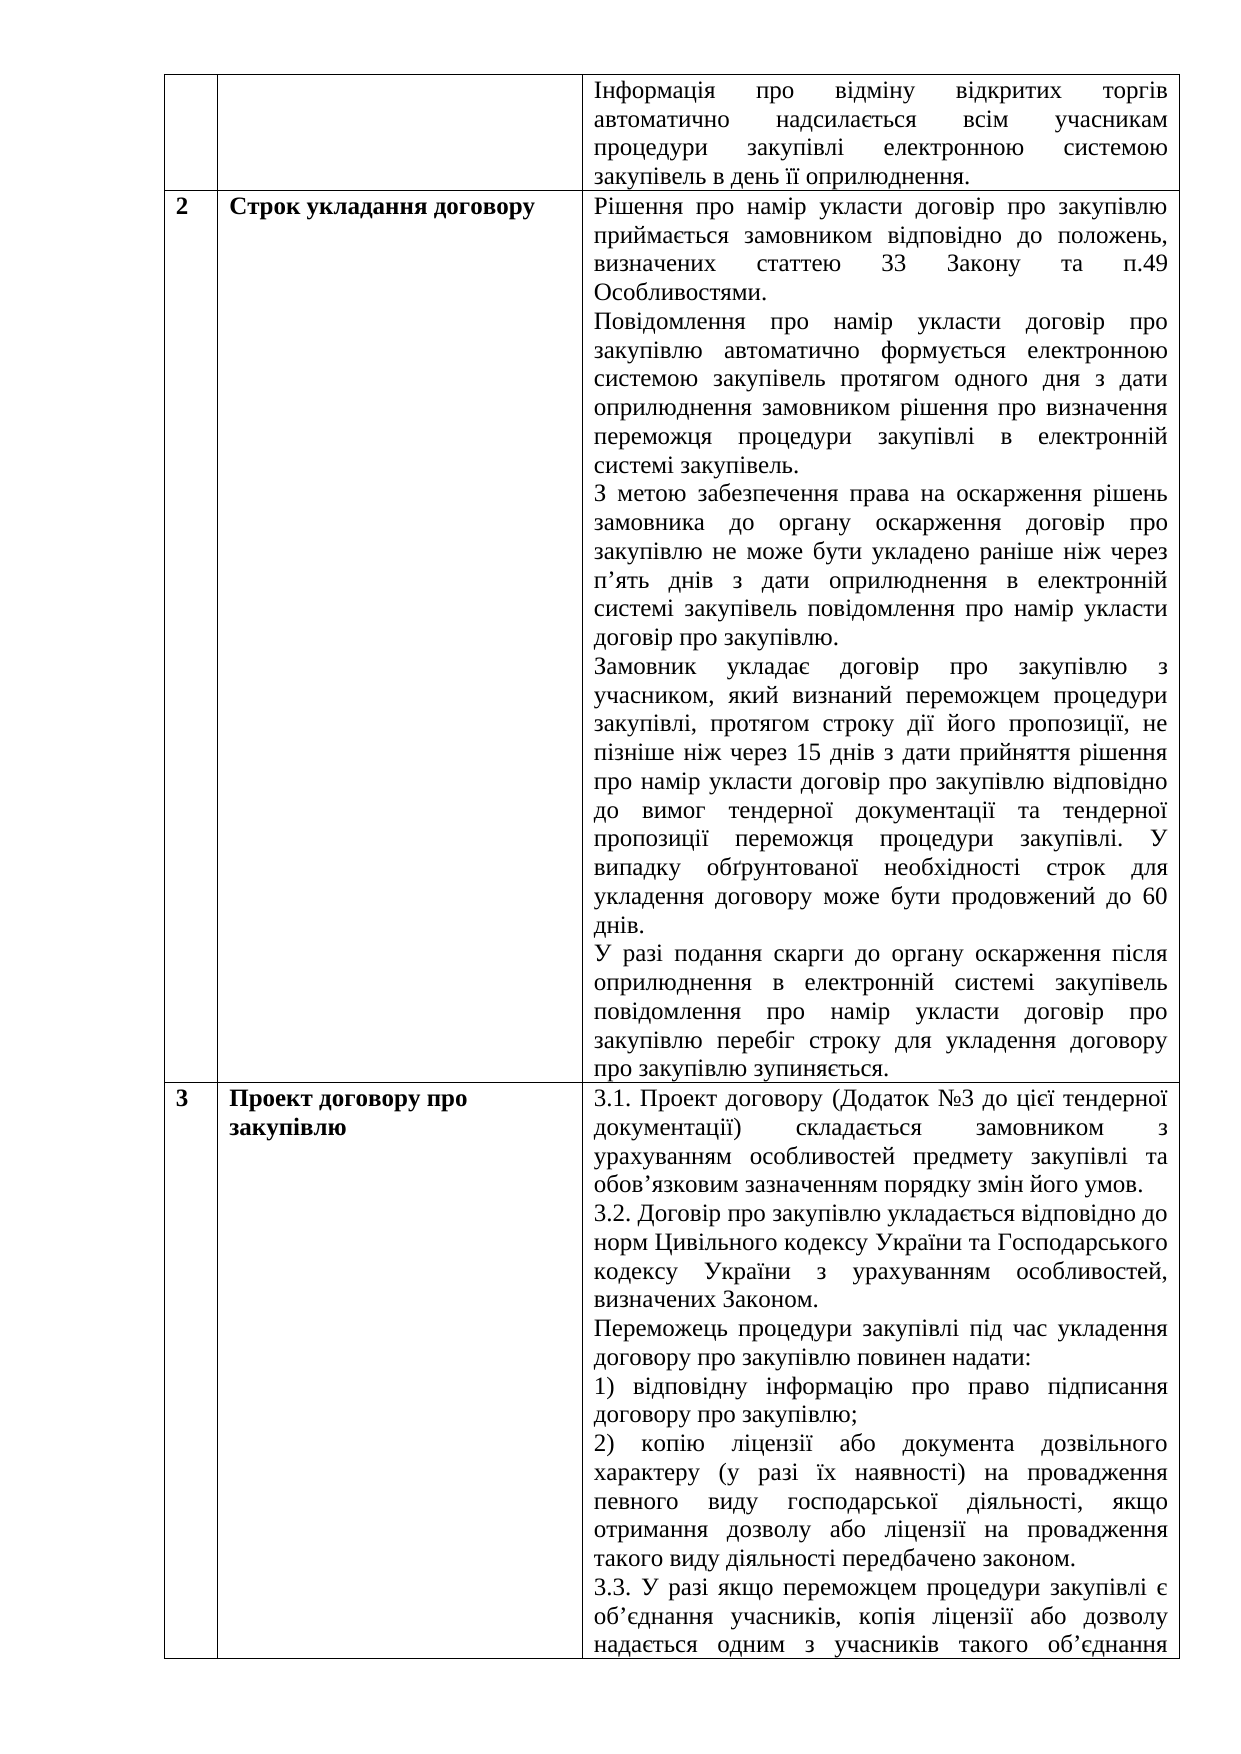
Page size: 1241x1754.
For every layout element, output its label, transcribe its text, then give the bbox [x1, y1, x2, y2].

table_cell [218, 1083, 582, 1658]
table_cell Строк укладання договору [218, 191, 582, 1082]
table_cell 3 [165, 1083, 217, 1658]
table_cell 2 [165, 191, 217, 1082]
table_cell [218, 75, 582, 190]
table_cell 1 [165, 75, 217, 190]
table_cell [583, 75, 1179, 190]
table_cell Рішення про намір укласти договір про закупівлю приймається замовником відповідно до положень, визначених статтею 33 Закону та п.49 Особливостями. Повідомлення про намір укласти договір про закупівлю автоматично формується електронною системою закупівель протягом одного дня з дати оприлюднення замовником рішення про визначення переможця процедури закупівлі в електронній системі закупівель. З метою забезпечення права на оскарження рішень замовника до органу оскарження договір про закупівлю не може бути укладено раніше ніж через п’ять днів з дати оприлюднення в електронній системі закупівель повідомлення про намір укласти договір про закупівлю. Замовник укладає договір про закупівлю з учасником, який визнаний переможцем процедури закупівлі, протягом строку дії його пропозиції, не пізніше ніж через 15 днів з дати прийняття рішення про намір укласти договір про закупівлю відповідно до вимог тендерної документації та тендерної пропозиції переможця процедури закупівлі. У випадку обґрунтованої необхідності строк для укладення договору може бути продовжений до 60 днів. У разі подання скарги до органу оскарження після оприлюднення в електронній системі закупівель повідомлення про намір укласти договір про закупівлю перебіг строку для укладення договору про закупівлю зупиняється. [583, 191, 1179, 1082]
